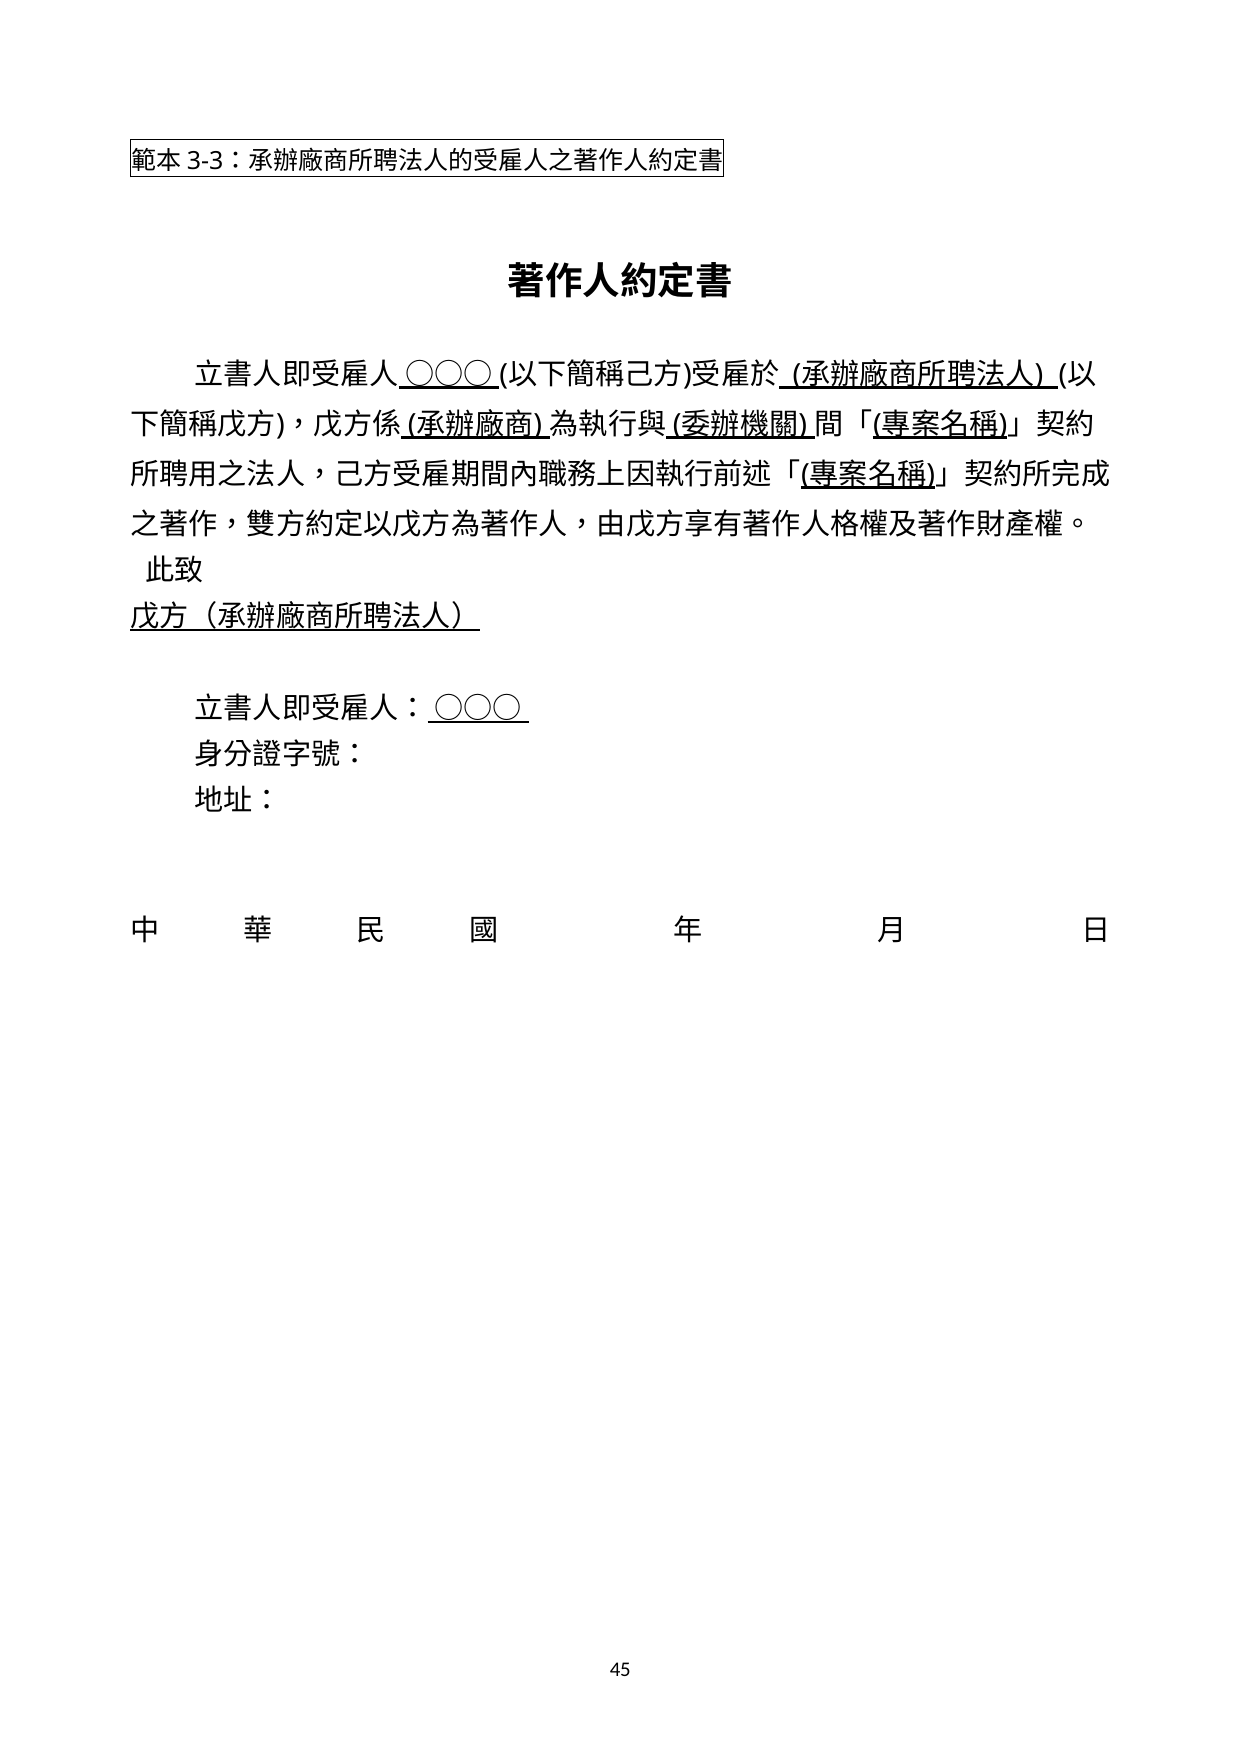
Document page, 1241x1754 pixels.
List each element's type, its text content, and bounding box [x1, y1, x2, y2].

text 立書人即受雇人： ○○○ [130, 682, 1110, 727]
text 地址： [130, 773, 1110, 819]
text 戊方（承辦廠商所聘法人） [130, 590, 1110, 636]
text 著作人約定書 [130, 261, 1110, 302]
text 此致 [130, 544, 1110, 590]
text 立書人即受雇人 ○○○ (以下簡稱己方)受雇於 (承辦廠商所聘法人) (以下簡稱戊方)，戊方係 (承辦廠商) 為執行與 (委辦機關) 間「(專案名稱)」契約所聘用之法人，己方受雇期間內職務上因執行前述「(專案名稱)」契約所完成之著作，雙方約定以戊方為著作人，由戊方享有著作人格權及著作財產權。 [130, 344, 1110, 544]
text 範本 3-3：承辦廠商所聘法人的受雇人之著作人約定書 [130, 136, 1110, 177]
text 中華民國 年 月 日 [130, 911, 1110, 948]
text 身分證字號： [130, 727, 1110, 773]
